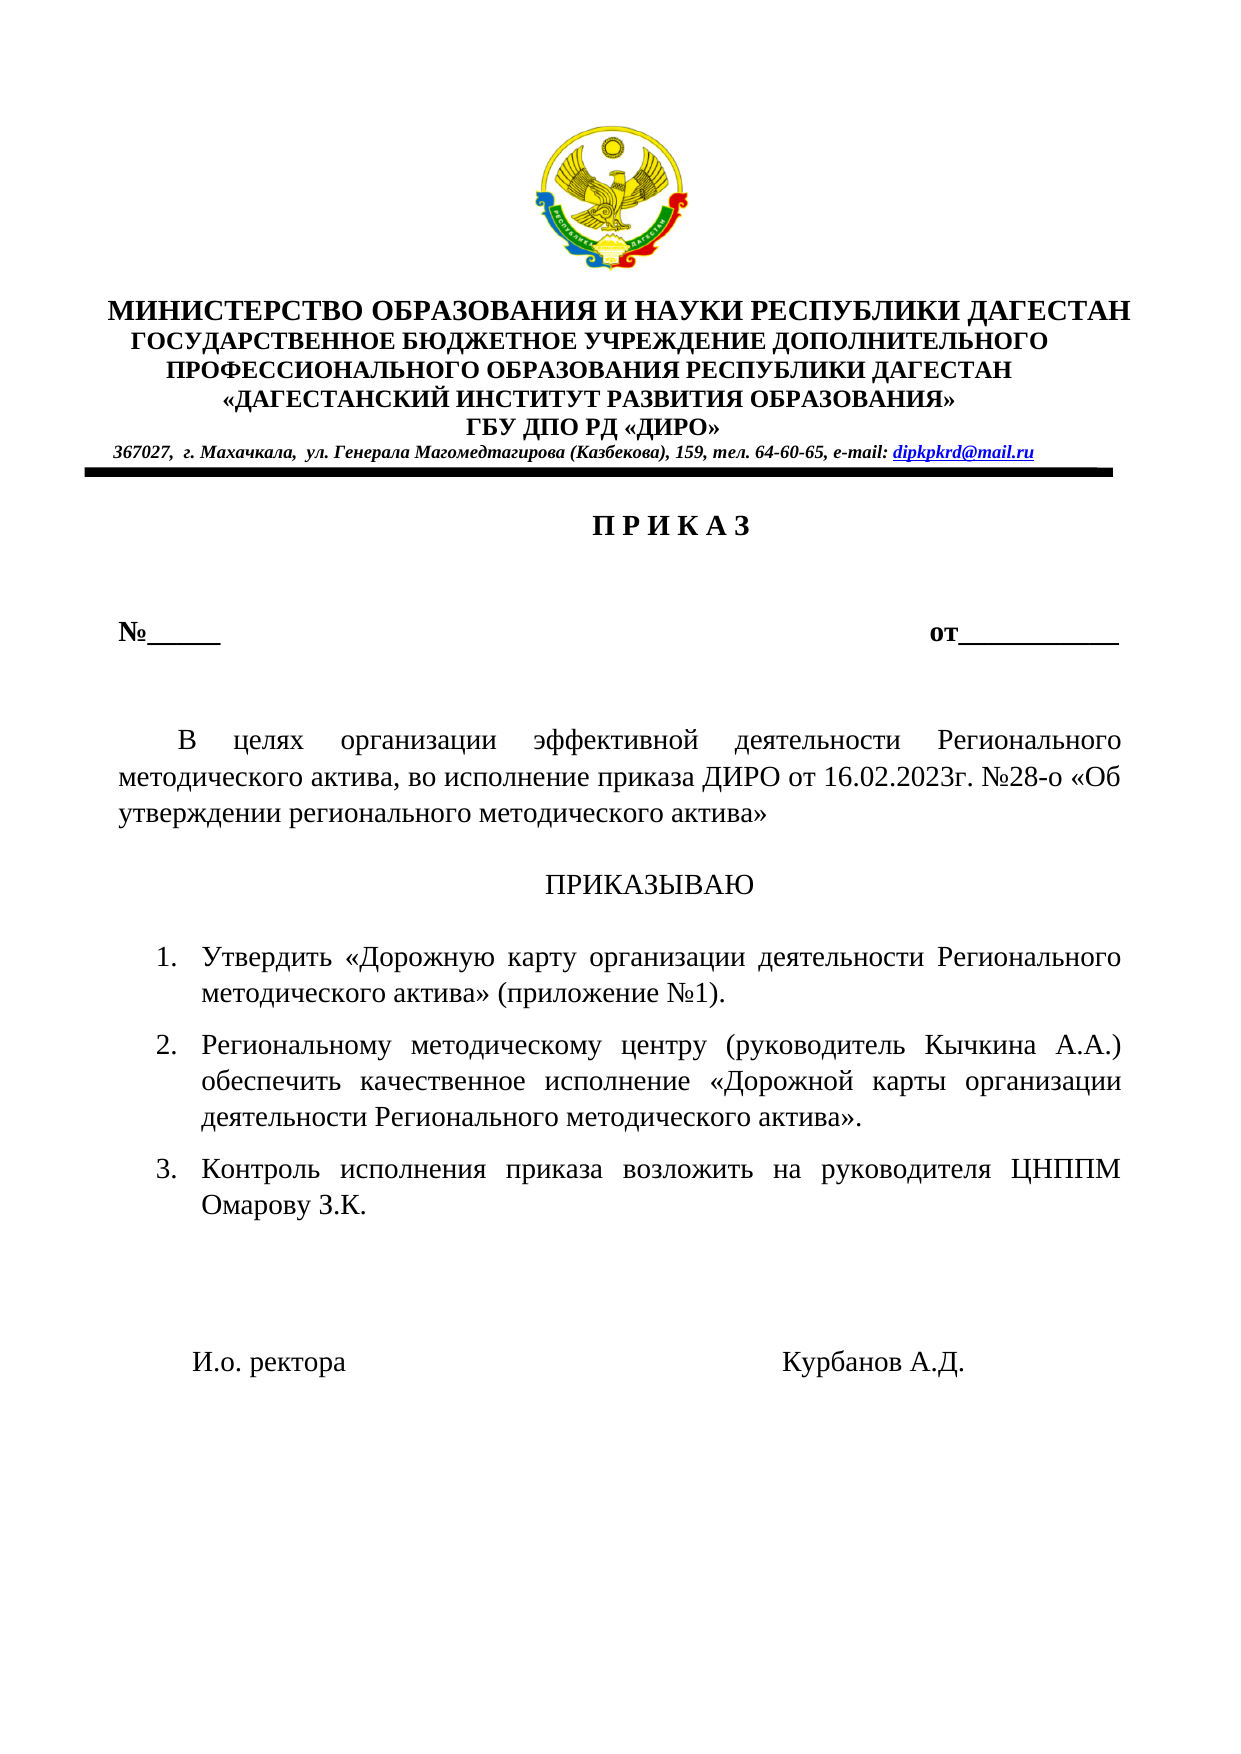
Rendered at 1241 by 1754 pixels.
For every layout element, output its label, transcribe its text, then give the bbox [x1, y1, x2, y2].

text MИHИCTEPCTBO OБPAЗОBAHИЯ И НАУКИ РЕСПУБЛИКИ ДАГЕСТАН [0, 293, 1152, 326]
text В целях организации эффективной деятельности Регионального методического актива, во исполнение приказа ДИРО от 16.02.2023г. №28-о «Об утверждении регионального методического актива» [118, 722, 1122, 828]
text «ДАГЕСТАНСКИЙ ИНСТИТУТ РАЗВИТИЯ ОБРАЗОВАНИЯ» [0, 384, 1181, 412]
text И.о. ректора Курбанов А.Д. [118, 1344, 1122, 1378]
text ПРОФЕССИОНАЛЬНОГО ОБРАЗОВАНИЯ РЕСПУБЛИКИ ДАГЕСТАН [0, 355, 1181, 384]
text П Р И К А З [118, 508, 1122, 542]
list Контроль исполнения приказа возложить на руководителя ЦНППМ Омарову З.К. [156, 1151, 1122, 1221]
text №_____ от___________ [118, 614, 1122, 648]
picture [527, 118, 693, 276]
text ГОСУДАРСТВЕННОЕ БЮДЖЕТНОЕ УЧРЕЖДЕНИЕ ДОПОЛНИТЕЛЬНОГО [0, 326, 1181, 355]
text ГБУ ДПО РД «ДИРО» [0, 412, 1181, 441]
text 367027, г. Maxaчкала, yл. Генерала Магомедтагирова (Казбекова), 159, тeл. 64-60-65, e-mail: dipkpkrd@mail.ru [0, 441, 1152, 463]
list Региональному методическому центру (руководитель Кычкина А.А.) обеспечить качественное исполнение «Дорожной карты организации деятельности Регионального методического актива». [156, 1027, 1122, 1133]
text ПРИКАЗЫВАЮ [118, 867, 1122, 901]
list Утвердить «Дорожную карту организации деятельности Регионального методического актива» (приложение №1). [156, 939, 1122, 1009]
